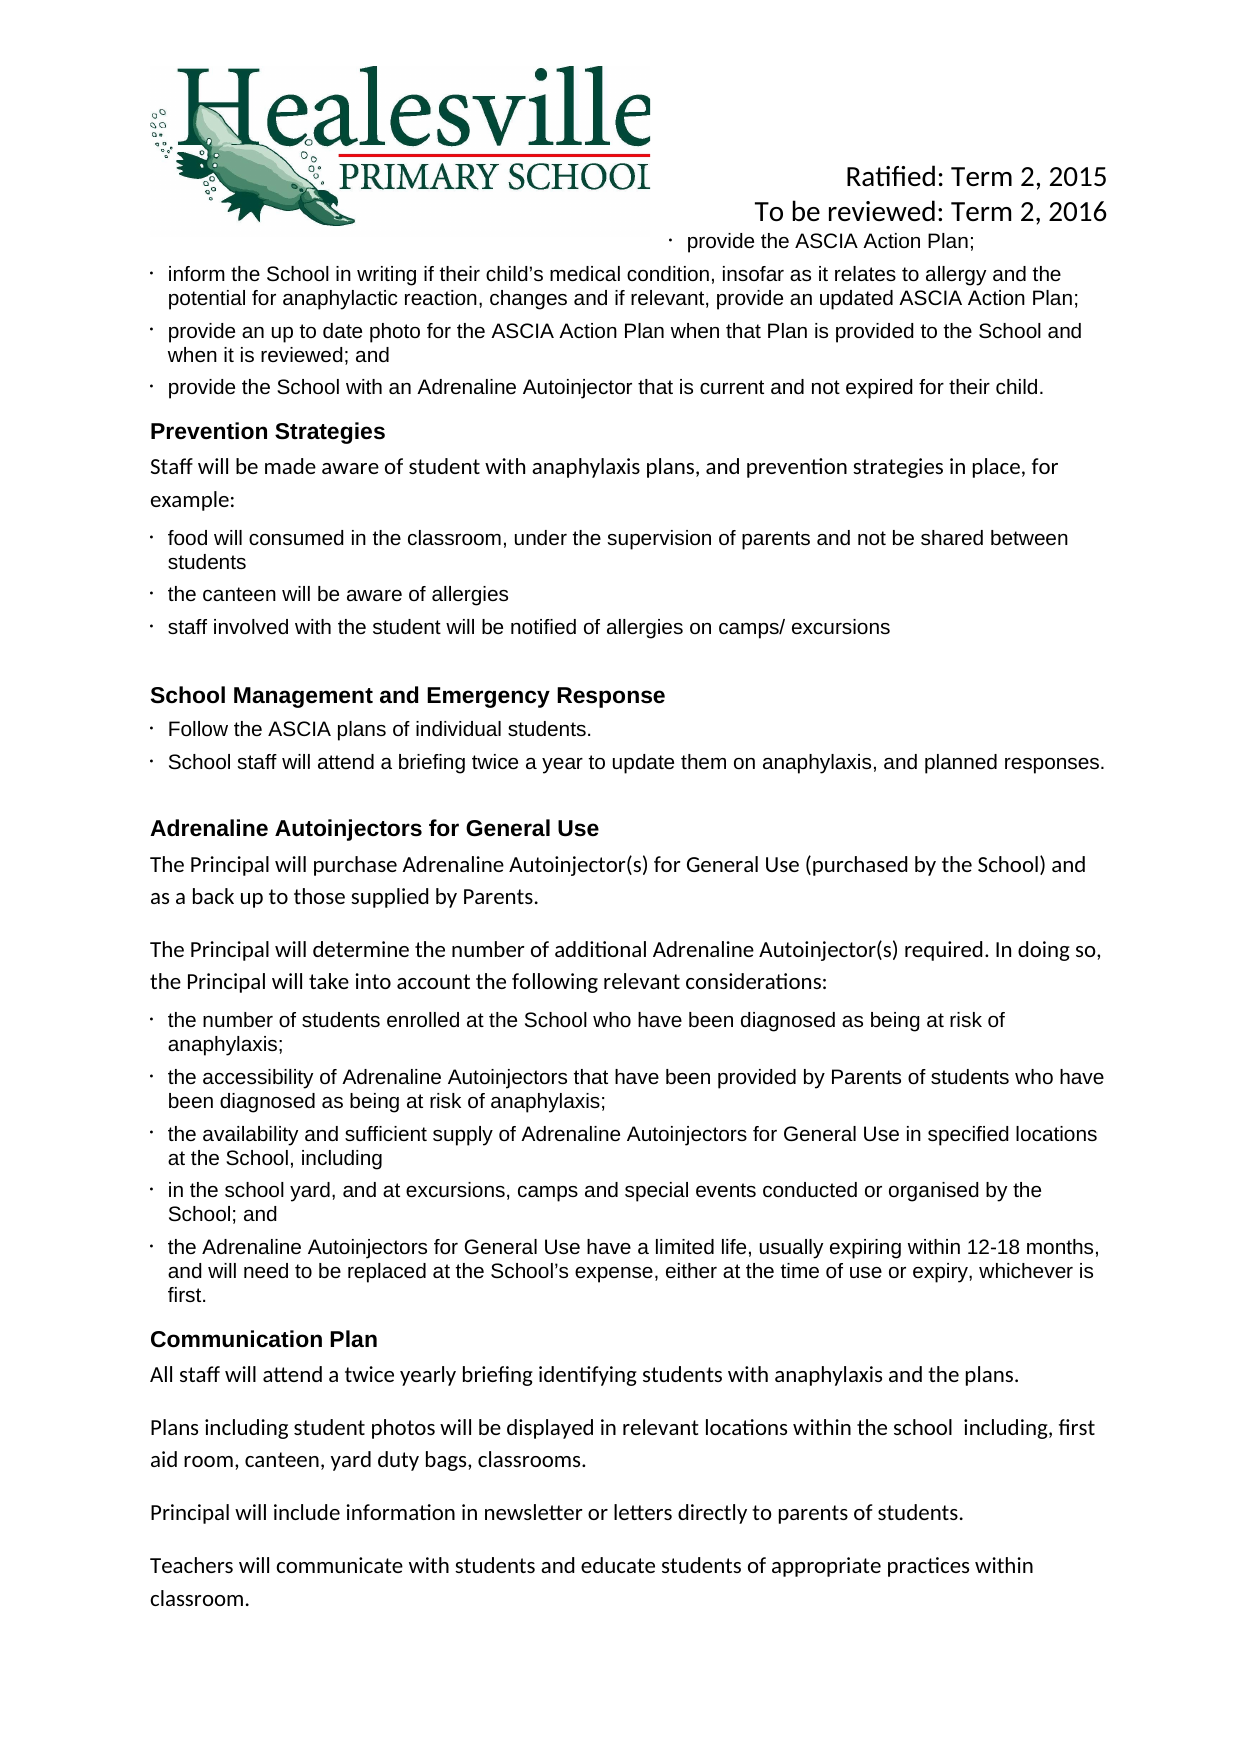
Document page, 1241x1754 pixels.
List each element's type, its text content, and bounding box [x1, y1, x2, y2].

text The Principal will purchase Adrenaline Autoinjector(s) for General Use (purchased by the School) and as a back up to those supplied by Parents. [150, 850, 1107, 910]
list the availability and sufficient supply of Adrenaline Autoinjectors for General Use in specified locations at the School, including [150, 1122, 1107, 1169]
subtitle Prevention Strategies [150, 418, 1107, 444]
text Plans including student photos will be displayed in relevant locations within the school including, first aid room, canteen, yard duty bags, classrooms. [150, 1413, 1107, 1473]
text All staff will attend a twice yearly briefing identifying students with anaphylaxis and the plans. [150, 1360, 1107, 1388]
list in the school yard, and at excursions, camps and special events conducted or organised by the School; and [150, 1178, 1107, 1226]
subtitle School Management and Emergency Response [150, 682, 1107, 709]
list School staff will attend a briefing twice a year to update them on anaphylaxis, and planned responses. [150, 750, 1107, 774]
list the Adrenaline Autoinjectors for General Use have a limited life, usually expiring within 12-18 months, and will need to be replaced at the School’s expense, either at the time of use or expiry, whichever is first. [150, 1235, 1107, 1307]
list food will consumed in the classroom, under the supervision of parents and not be shared between students [150, 526, 1107, 573]
list provide an up to date photo for the ASCIA Action Plan when that Plan is provided to the School and when it is reviewed; and [150, 318, 1107, 366]
text The Principal will determine the number of additional Adrenaline Autoinjector(s) required. In doing so, the Principal will take into account the following relevant considerations: [150, 935, 1107, 995]
text Principal will include information in newsletter or letters directly to parents of students. [150, 1498, 1107, 1526]
list provide the School with an Adrenaline Autoinjector that is current and not expired for their child. [150, 375, 1107, 399]
text Staff will be made aware of student with anaphylaxis plans, and prevention strategies in place, for example: [150, 452, 1107, 513]
subtitle Communication Plan [150, 1326, 1107, 1352]
text Teachers will communicate with students and educate students of appropriate practices within classroom. [150, 1551, 1107, 1612]
list staff involved with the student will be notified of allergies on camps/ excursions [150, 615, 1107, 639]
picture [150, 66, 650, 237]
list the canteen will be aware of allergies [150, 582, 1107, 606]
list inform the School in writing if their child’s medical condition, insofar as it relates to allergy and the potential for anaphylactic reaction, changes and if relevant, provide an updated ASCIA Action Plan; [150, 262, 1107, 310]
subtitle Adrenaline Autoinjectors for General Use [150, 815, 1107, 842]
list Follow the ASCIA plans of individual students. [150, 717, 1107, 741]
list the number of students enrolled at the School who have been diagnosed as being at risk of anaphylaxis; [150, 1008, 1107, 1056]
list the accessibility of Adrenaline Autoinjectors that have been provided by Parents of students who have been diagnosed as being at risk of anaphylaxis; [150, 1065, 1107, 1113]
list provide the ASCIA Action Plan; [150, 229, 1107, 253]
